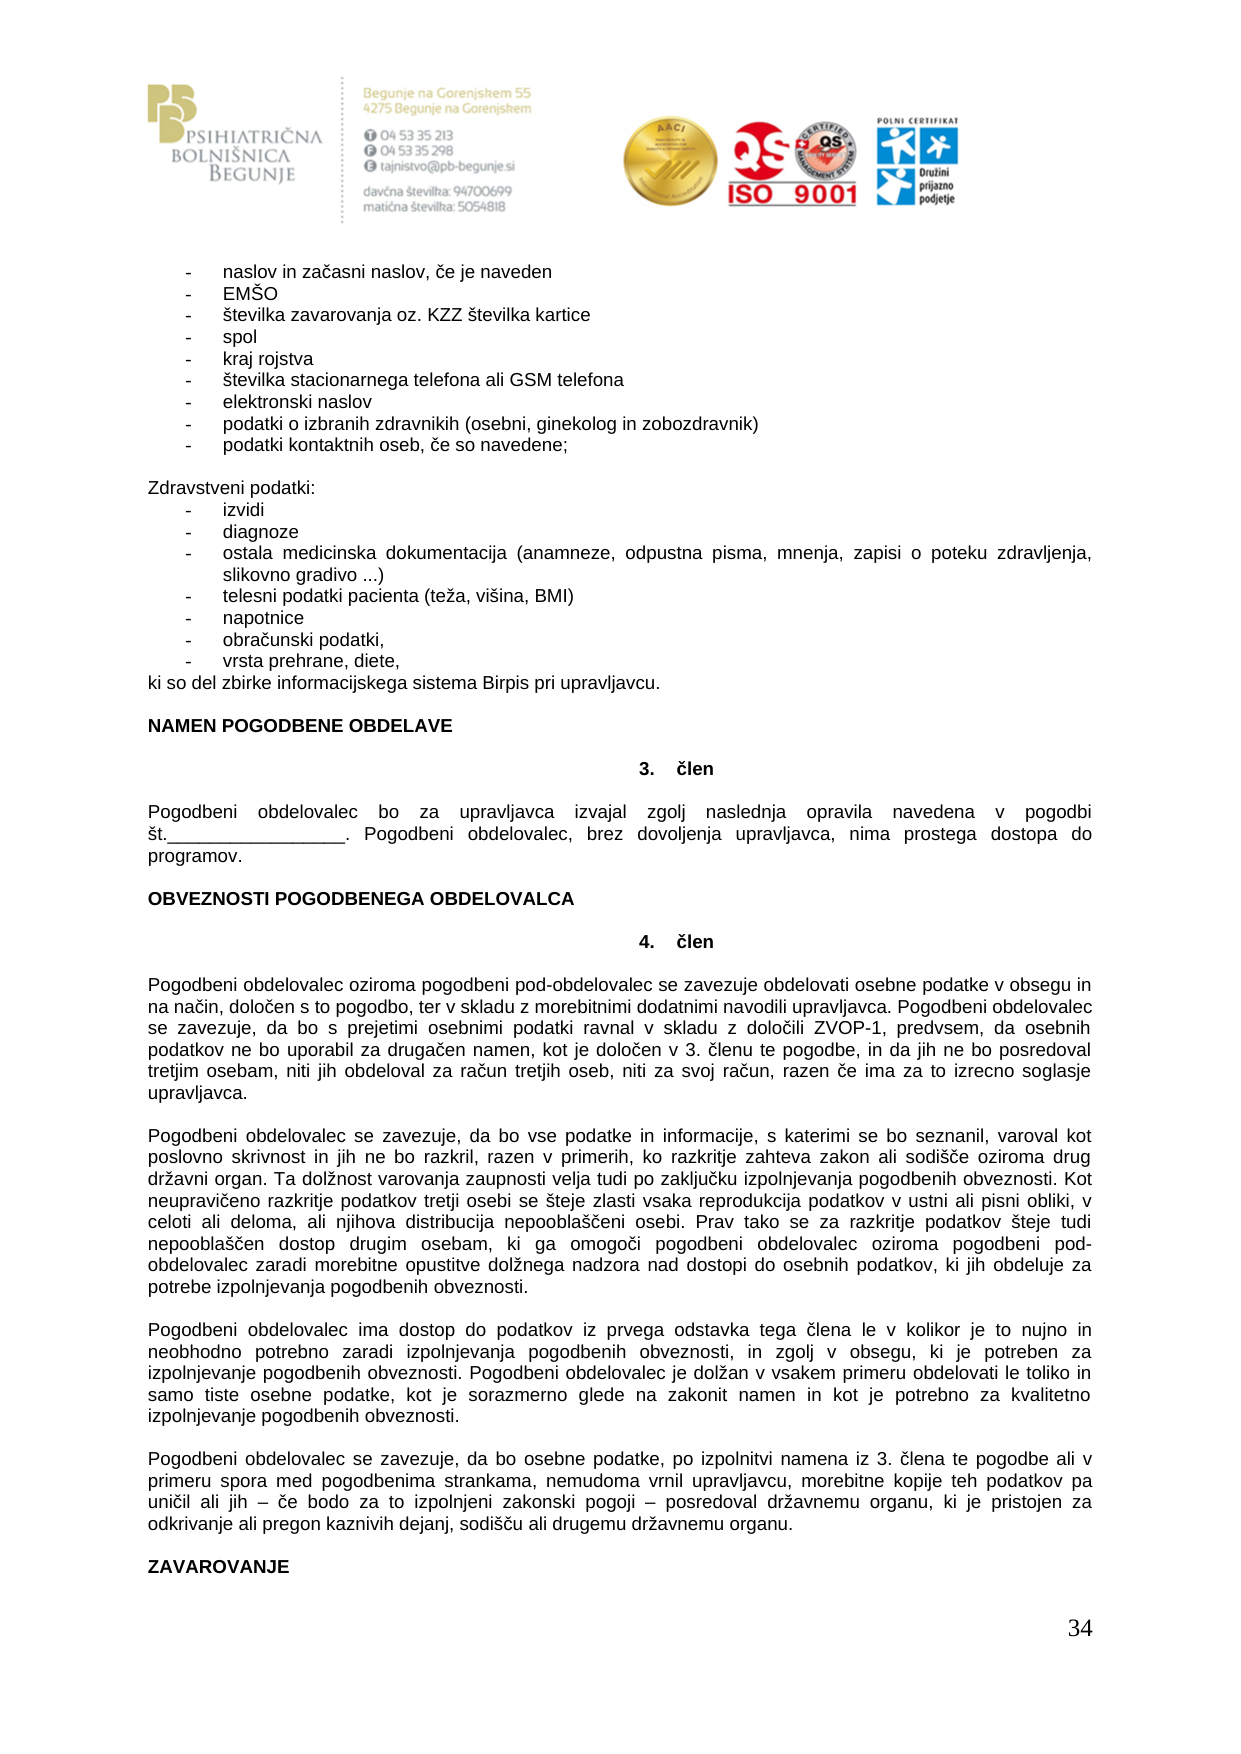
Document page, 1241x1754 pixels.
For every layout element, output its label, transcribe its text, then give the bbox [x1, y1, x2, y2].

list izvidi [185, 499, 1092, 520]
list vrsta prehrane, diete, [185, 650, 1092, 672]
list diagnoze [185, 520, 1092, 542]
text OBVEZNOSTI POGODBENEGA OBDELOVALCA [148, 888, 1092, 909]
list naslov in začasni naslov, če je naveden [185, 261, 1092, 282]
list obračunski podatki, [185, 629, 1092, 650]
text Pogodbeni obdelovalec se zavezuje, da bo vse podatke in informacije, s katerimi se bo seznanil, varoval kot poslovno skrivnost in jih ne bo razkril, razen v primerih, ko razkritje zahteva zakon ali sodišče oziroma drug državni organ. Ta dolžnost varovanja zaupnosti velja tudi po zaključku izpolnjevanja pogodbenih obveznosti. Kot neupravičeno razkritje podatkov tretji osebi se šteje zlasti vsaka reprodukcija podatkov v ustni ali pisni obliki, v celoti ali deloma, ali njihova distribucija nepooblaščeni osebi. Prav tako se za razkritje podatkov šteje tudi nepooblaščen dostop drugim osebam, ki ga omogoči pogodbeni obdelovalec oziroma pogodbeni pod-obdelovalec zaradi morebitne opustitve dolžnega nadzora nad dostopi do osebnih podatkov, ki jih obdeluje za potrebe izpolnjevanja pogodbenih obveznosti. [148, 1125, 1092, 1297]
list podatki o izbranih zdravnikih (osebni, ginekolog in zobozdravnik) [185, 412, 1092, 434]
list podatki kontaktnih oseb, če so navedene; [185, 434, 1092, 456]
text Pogodbeni obdelovalec ima dostop do podatkov iz prvega odstavka tega člena le v kolikor je to nujno in neobhodno potrebno zaradi izpolnjevanja pogodbenih obveznosti, in zgolj v obsegu, ki je potreben za izpolnjevanje pogodbenih obveznosti. Pogodbeni obdelovalec je dolžan v vsakem primeru obdelovati le toliko in samo tiste osebne podatke, kot je sorazmerno glede na zakonit namen in kot je potrebno za kvalitetno izpolnjevanje pogodbenih obveznosti. [148, 1319, 1092, 1427]
text Pogodbeni obdelovalec oziroma pogodbeni pod-obdelovalec se zavezuje obdelovati osebne podatke v obsegu in na način, določen s to pogodbo, ter v skladu z morebitnimi dodatnimi navodili upravljavca. Pogodbeni obdelovalec se zavezuje, da bo s prejetimi osebnimi podatki ravnal v skladu z določili ZVOP-1, predvsem, da osebnih podatkov ne bo uporabil za drugačen namen, kot je določen v 3. členu te pogodbe, in da jih ne bo posredoval tretjim osebam, niti jih obdeloval za račun tretjih oseb, niti za svoj račun, razen če ima za to izrecno soglasje upravljavca. [148, 974, 1092, 1103]
list spol [185, 326, 1092, 347]
list člen [260, 758, 1092, 780]
list člen [260, 931, 1092, 952]
list ostala medicinska dokumentacija (anamneze, odpustna pisma, mnenja, zapisi o poteku zdravljenja, slikovno gradivo ...) [185, 542, 1092, 585]
list elektronski naslov [185, 391, 1092, 412]
list napotnice [185, 607, 1092, 629]
picture [147, 71, 1093, 261]
list EMŠO [185, 282, 1092, 304]
text Pogodbeni obdelovalec se zavezuje, da bo osebne podatke, po izpolnitvi namena iz 3. člena te pogodbe ali v primeru spora med pogodbenima strankama, nemudoma vrnil upravljavcu, morebitne kopije teh podatkov pa uničil ali jih – če bodo za to izpolnjeni zakonski pogoji – posredoval državnemu organu, ki je pristojen za odkrivanje ali pregon kaznivih dejanj, sodišču ali drugemu državnemu organu. [148, 1448, 1092, 1534]
text Pogodbeni obdelovalec bo za upravljavca izvajal zgolj naslednja opravila navedena v pogodbi št._________________. Pogodbeni obdelovalec, brez dovoljenja upravljavca, nima prostega dostopa do programov. [148, 801, 1092, 866]
text NAMEN POGODBENE OBDELAVE [148, 715, 1092, 737]
text ki so del zbirke informacijskega sistema Birpis pri upravljavcu. [148, 672, 1092, 693]
text ZAVAROVANJE [148, 1556, 1092, 1578]
list kraj rojstva [185, 347, 1092, 369]
list številka stacionarnega telefona ali GSM telefona [185, 369, 1092, 391]
list telesni podatki pacienta (teža, višina, BMI) [185, 585, 1092, 607]
text Zdravstveni podatki: [148, 477, 1092, 499]
list številka zavarovanja oz. KZZ številka kartice [185, 304, 1092, 326]
